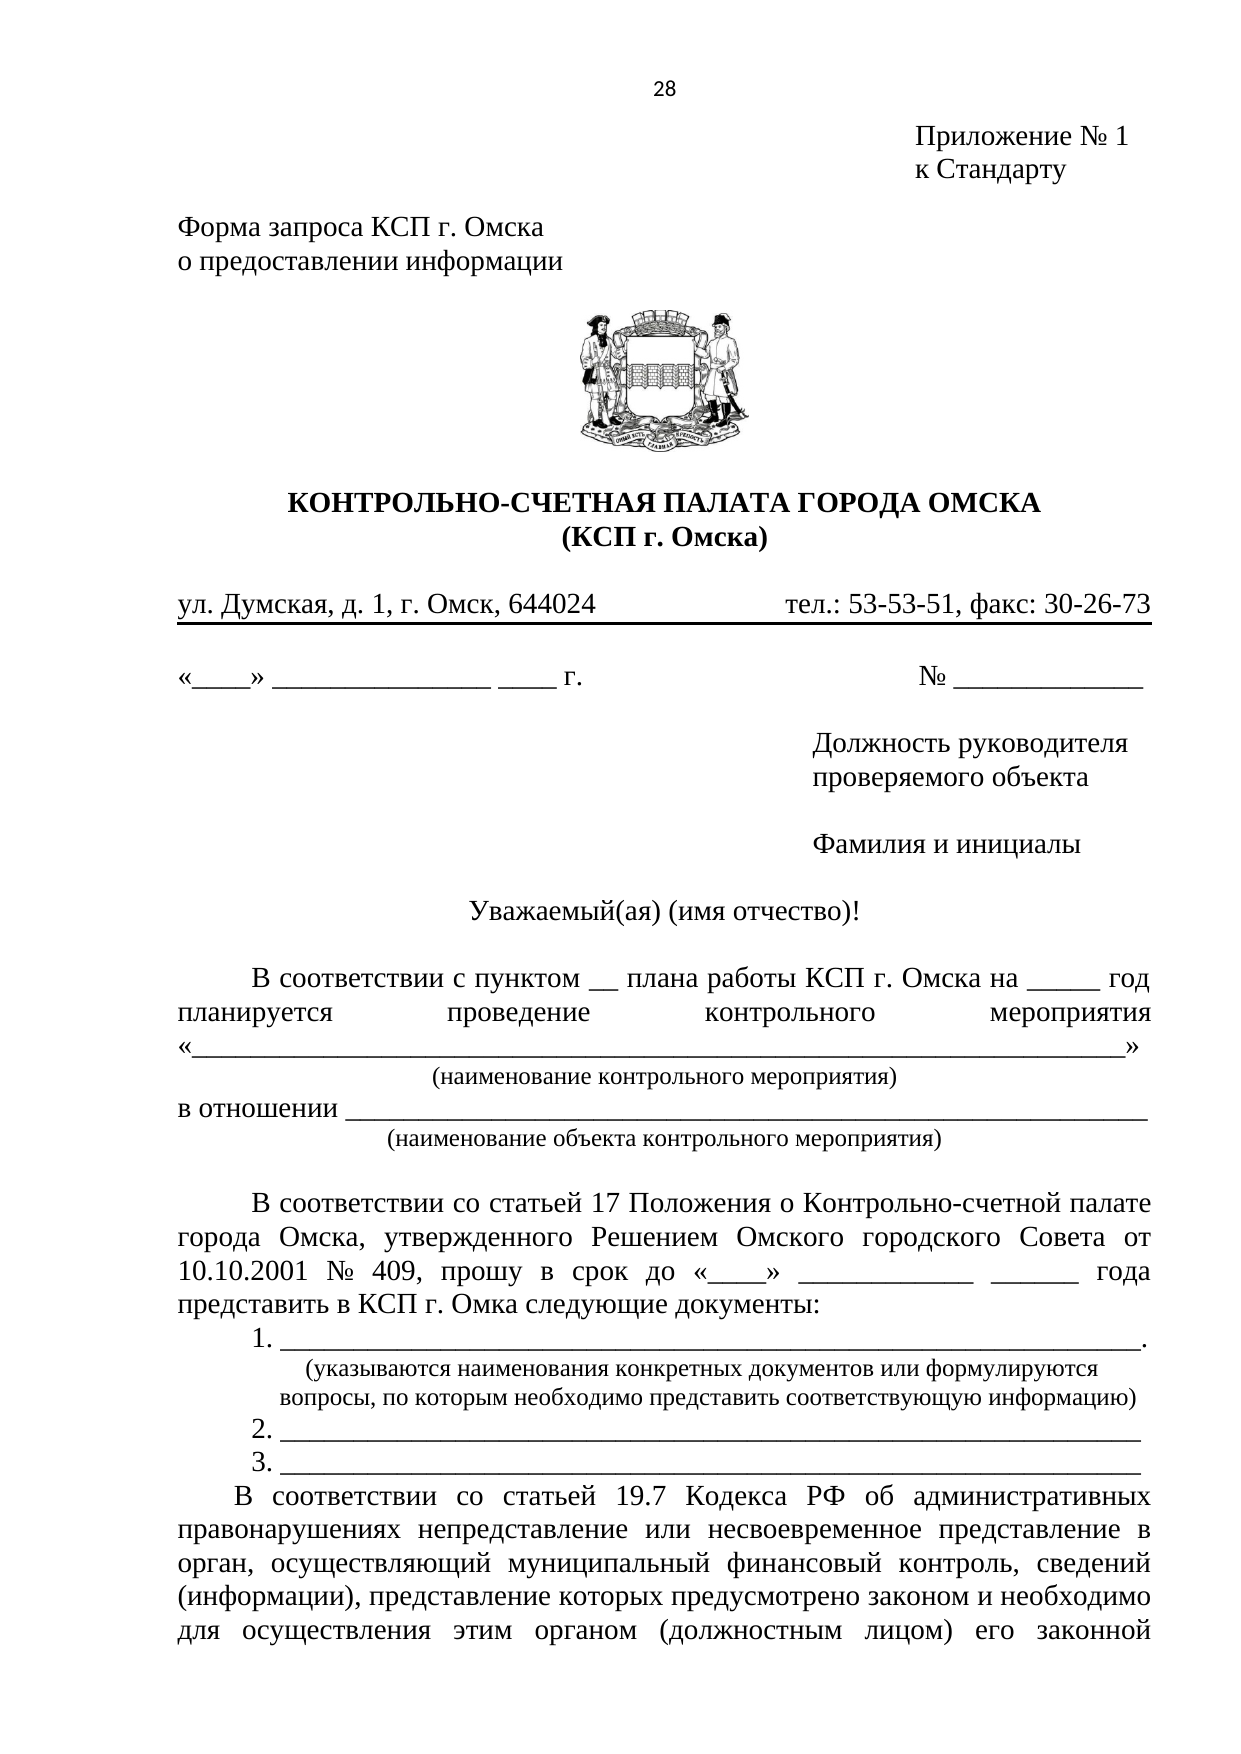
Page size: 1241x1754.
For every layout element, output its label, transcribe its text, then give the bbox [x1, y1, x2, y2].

text Форма запроса КСП г. Омска [177, 209, 1152, 243]
text Фамилия и инициалы [177, 826, 1152, 860]
text В соответствии с пунктом __ плана работы КСП г. Омска на _____ год планируется проведение контрольного мероприятия «________________________________________________________________» [177, 960, 1152, 1061]
text «____» _______________ ____ г. № _____________ [177, 658, 1152, 692]
text 2. ___________________________________________________________ [177, 1411, 1152, 1444]
text (наименование объекта контрольного мероприятия) [177, 1123, 1152, 1152]
text В соответствии со статьей 17 Положения о Контрольно-счетной палате города Омска, утвержденного Решением Омского городского Совета от 10.10.2001 № 409, прошу в срок до «____» ____________ ______ года представить в КСП г. Омка следующие документы: [177, 1186, 1152, 1320]
text КОНТРОЛЬНО-СЧЕТНАЯ ПАЛАТА ГОРОДА ОМСКА [177, 486, 1152, 519]
text 1. ___________________________________________________________. [177, 1320, 1152, 1353]
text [177, 1478, 1152, 1646]
text (КСП г. Омска) [177, 519, 1152, 553]
text 3. ___________________________________________________________ [177, 1444, 1152, 1478]
picture [580, 310, 749, 452]
text ул. Думская, д. 1, г. Омск, 644024 тел.: 53-53-51, факс: 30-26-73 [177, 586, 1152, 622]
text Приложение № 1 [915, 118, 1152, 152]
text Должность руководителя [177, 726, 1152, 759]
text к Стандарту [915, 152, 1152, 185]
text проверяемого объекта [177, 759, 1152, 793]
text (наименование контрольного мероприятия) [177, 1061, 1152, 1090]
text о предоставлении информации [177, 243, 1152, 276]
text в отношении _______________________________________________________ [177, 1090, 1152, 1123]
text вопросы, по которым необходимо представить соответствующую информацию) [177, 1382, 1152, 1411]
text (указываются наименования конкретных документов или формулируются [177, 1353, 1152, 1382]
text Уважаемый(ая) (имя отчество)! [177, 893, 1152, 927]
